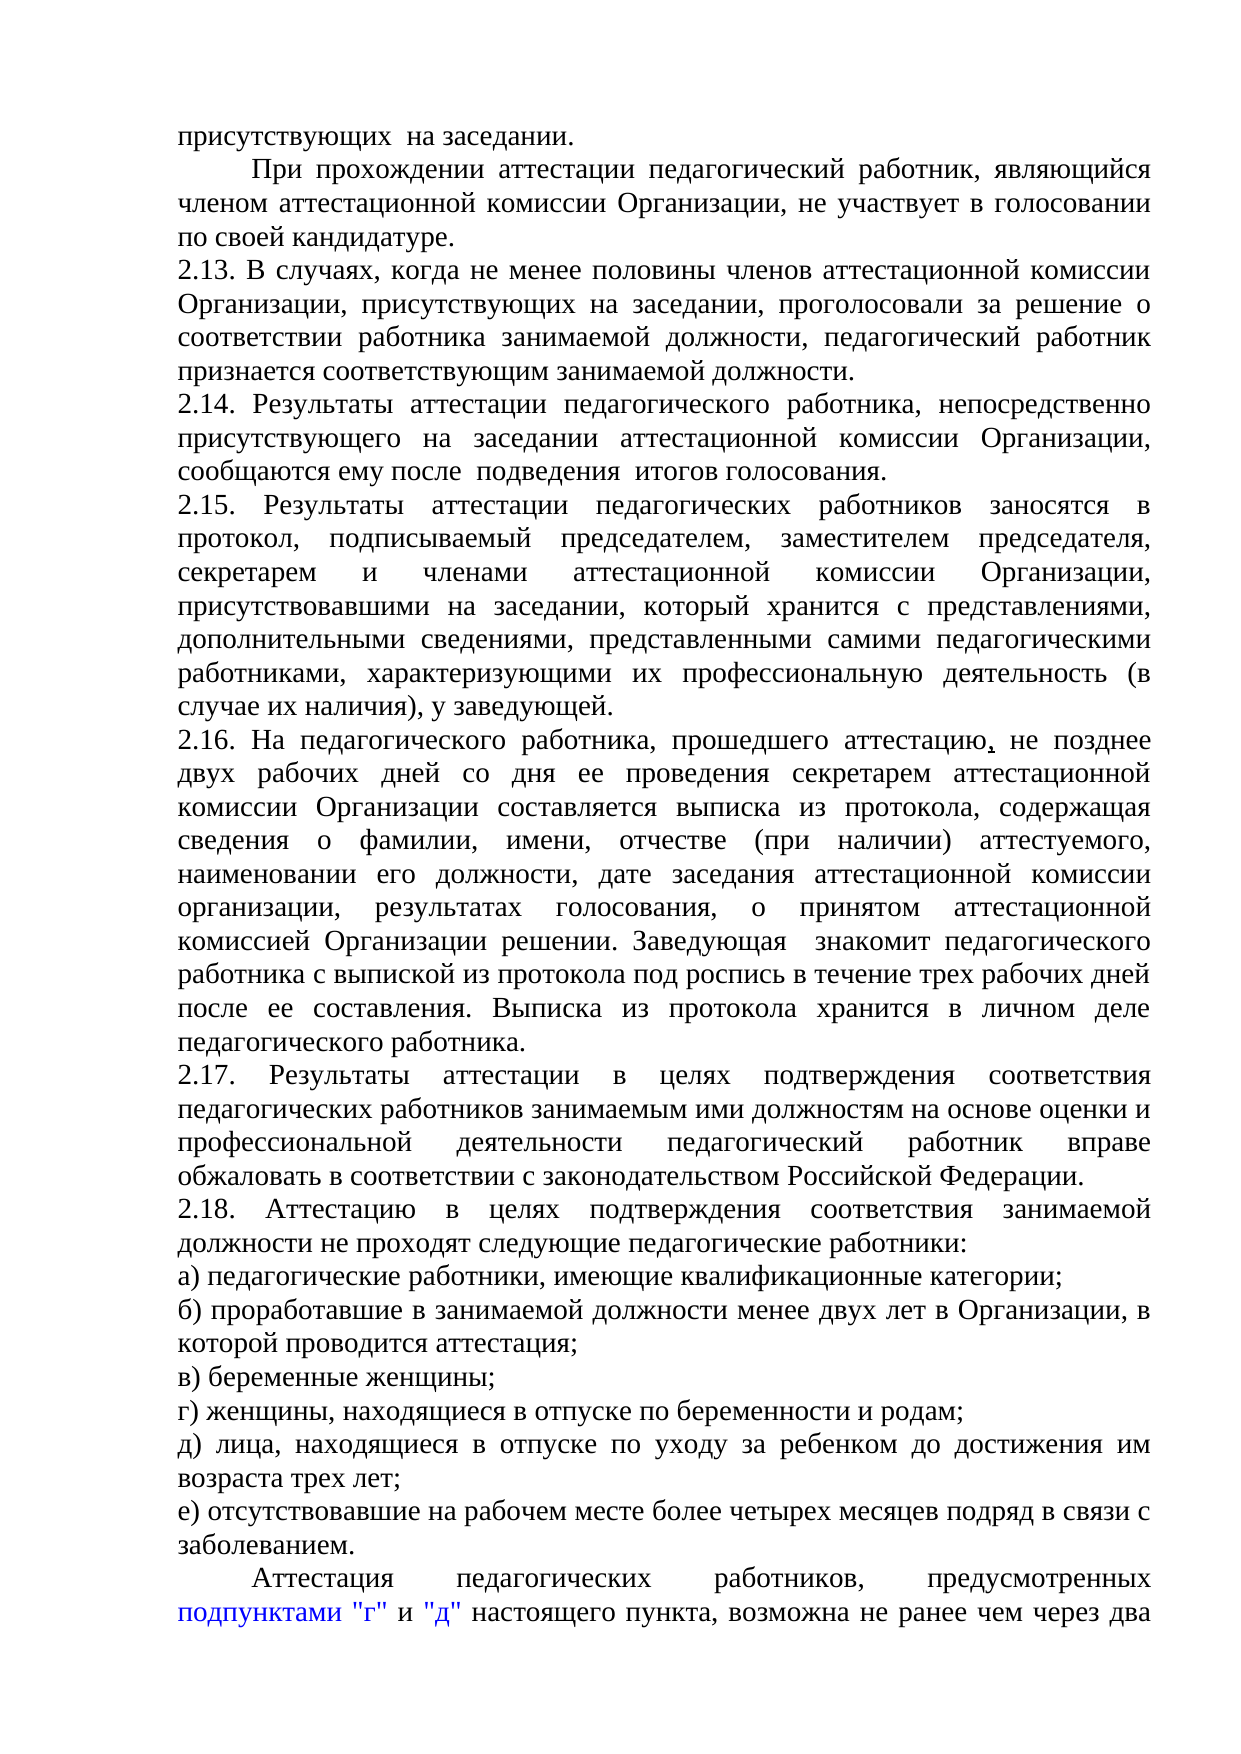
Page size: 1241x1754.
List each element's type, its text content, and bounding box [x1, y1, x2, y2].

text 2.15. Результаты аттестации педагогических работников заносятся в протокол, подписываемый председателем, заместителем председателя, секретарем и членами аттестационной комиссии Организации, присутствовавшими на заседании, который хранится с представлениями, дополнительными сведениями, представленными самими педагогическими работниками, характеризующими их профессиональную деятельность (в случае их наличия), у заведующей. [177, 487, 1152, 722]
text 2.16. На педагогического работника, прошедшего аттестацию, не позднее двух рабочих дней со дня ее проведения секретарем аттестационной комиссии Организации составляется выписка из протокола, содержащая сведения о фамилии, имени, отчестве (при наличии) аттестуемого, наименовании его должности, дате заседания аттестационной комиссии организации, результатах голосования, о принятом аттестационной комиссией Организации решении. Заведующая знакомит педагогического работника с выпиской из протокола под роспись в течение трех рабочих дней после ее составления. Выписка из протокола хранится в личном деле педагогического работника. [177, 722, 1152, 1057]
text в) беременные женщины; [177, 1359, 1152, 1393]
text При прохождении аттестации педагогический работник, являющийся членом аттестационной комиссии Организации, не участвует в голосовании по своей кандидатуре. [177, 152, 1152, 252]
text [177, 1560, 1152, 1627]
text 2.13. В случаях, когда не менее половины членов аттестационной комиссии Организации, присутствующих на заседании, проголосовали за решение о соответствии работника занимаемой должности, педагогический работник признается соответствующим занимаемой должности. [177, 252, 1152, 386]
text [177, 118, 1152, 152]
text 2.17. Результаты аттестации в целях подтверждения соответствия педагогических работников занимаемым ими должностям на основе оценки и профессиональной деятельности педагогический работник вправе обжаловать в соответствии с законодательством Российской Федерации. [177, 1057, 1152, 1191]
text д) лица, находящиеся в отпуске по уходу за ребенком до достижения им возраста трех лет; [177, 1426, 1152, 1493]
text г) женщины, находящиеся в отпуске по беременности и родам; [177, 1393, 1152, 1426]
text е) отсутствовавшие на рабочем месте более четырех месяцев подряд в связи с заболеванием. [177, 1493, 1152, 1560]
text 2.18. Аттестацию в целях подтверждения соответствия занимаемой должности не проходят следующие педагогические работники: [177, 1191, 1152, 1258]
text б) проработавшие в занимаемой должности менее двух лет в Организации, в которой проводится аттестация; [177, 1292, 1152, 1359]
text а) педагогические работники, имеющие квалификационные категории; [177, 1258, 1152, 1292]
text 2.14. Результаты аттестации педагогического работника, непосредственно присутствующего на заседании аттестационной комиссии Организации, сообщаются ему после подведения итогов голосования. [177, 386, 1152, 487]
